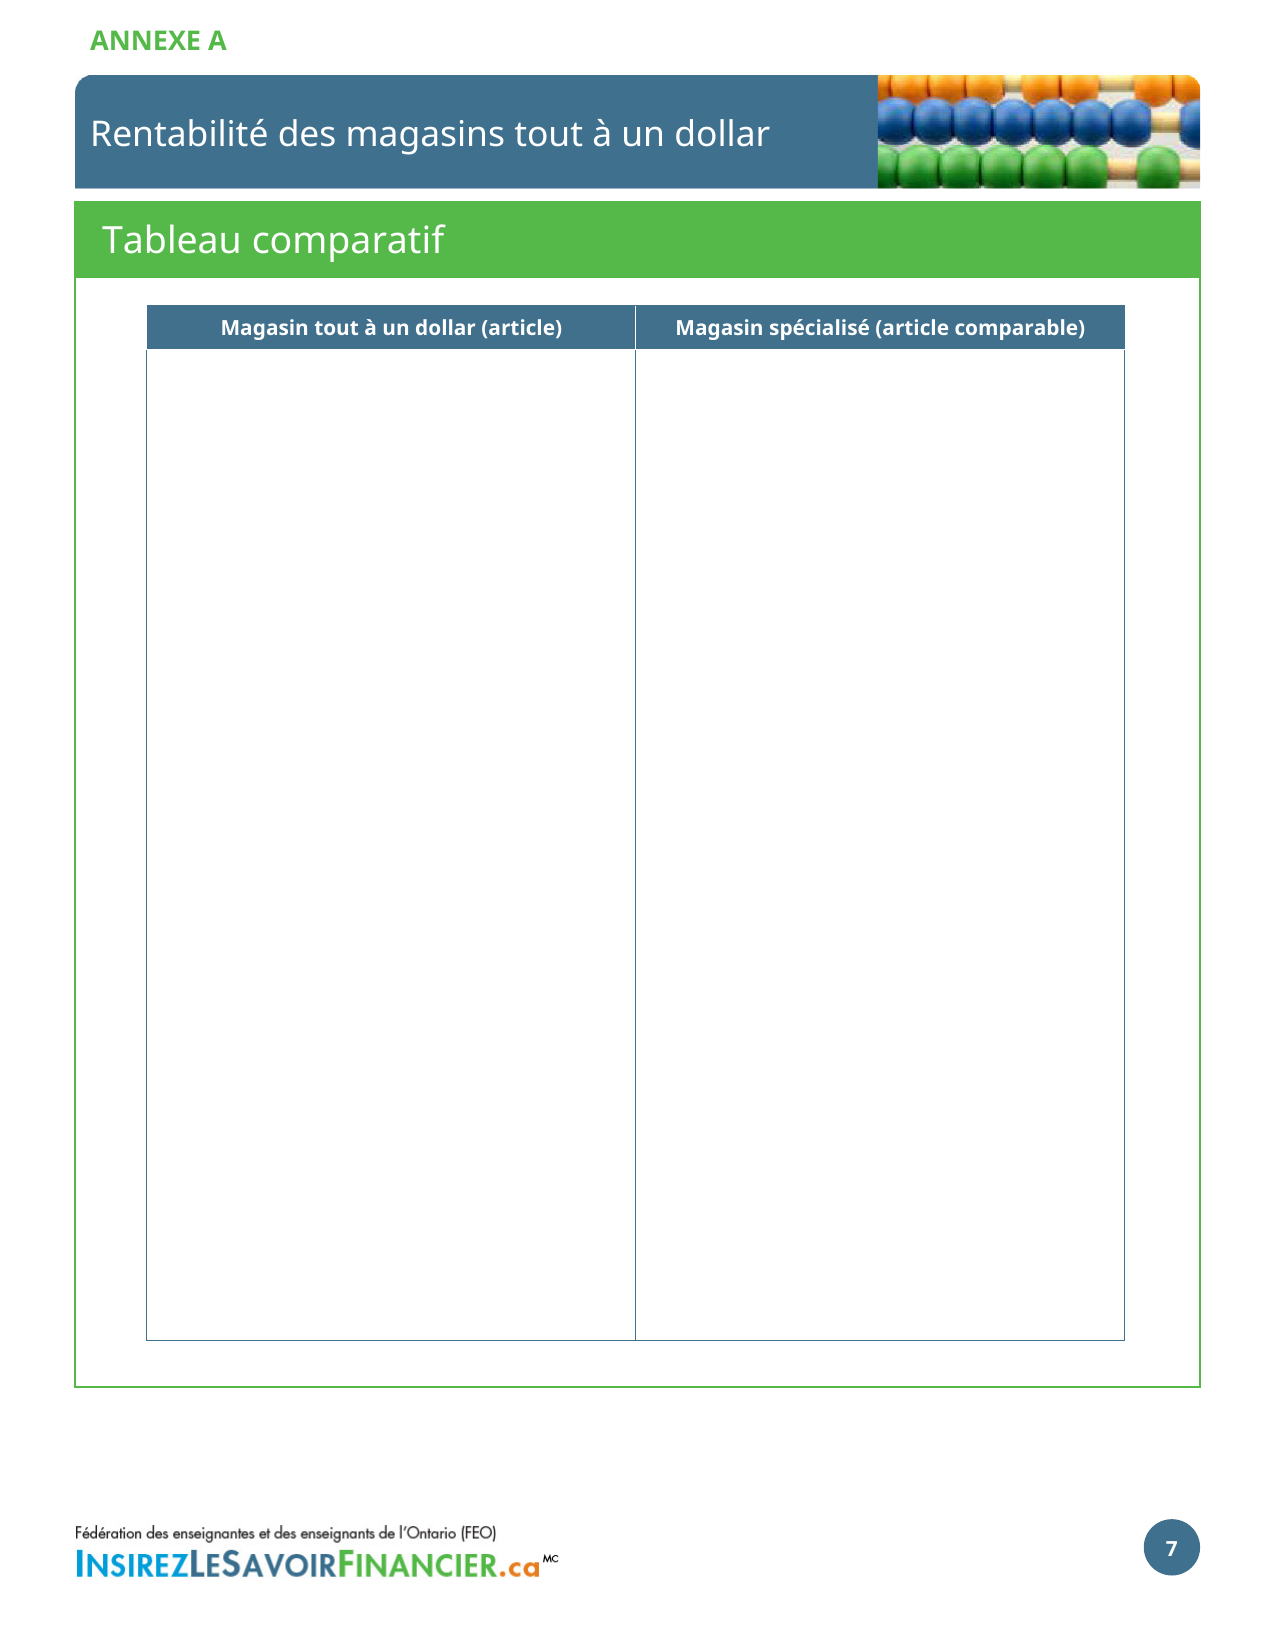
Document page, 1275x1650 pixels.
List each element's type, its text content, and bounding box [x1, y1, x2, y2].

picture [75, 75, 1200, 189]
picture [74, 1522, 561, 1586]
table_cell [76, 278, 1199, 1386]
table_header Tableau comparatif [76, 203, 1199, 276]
